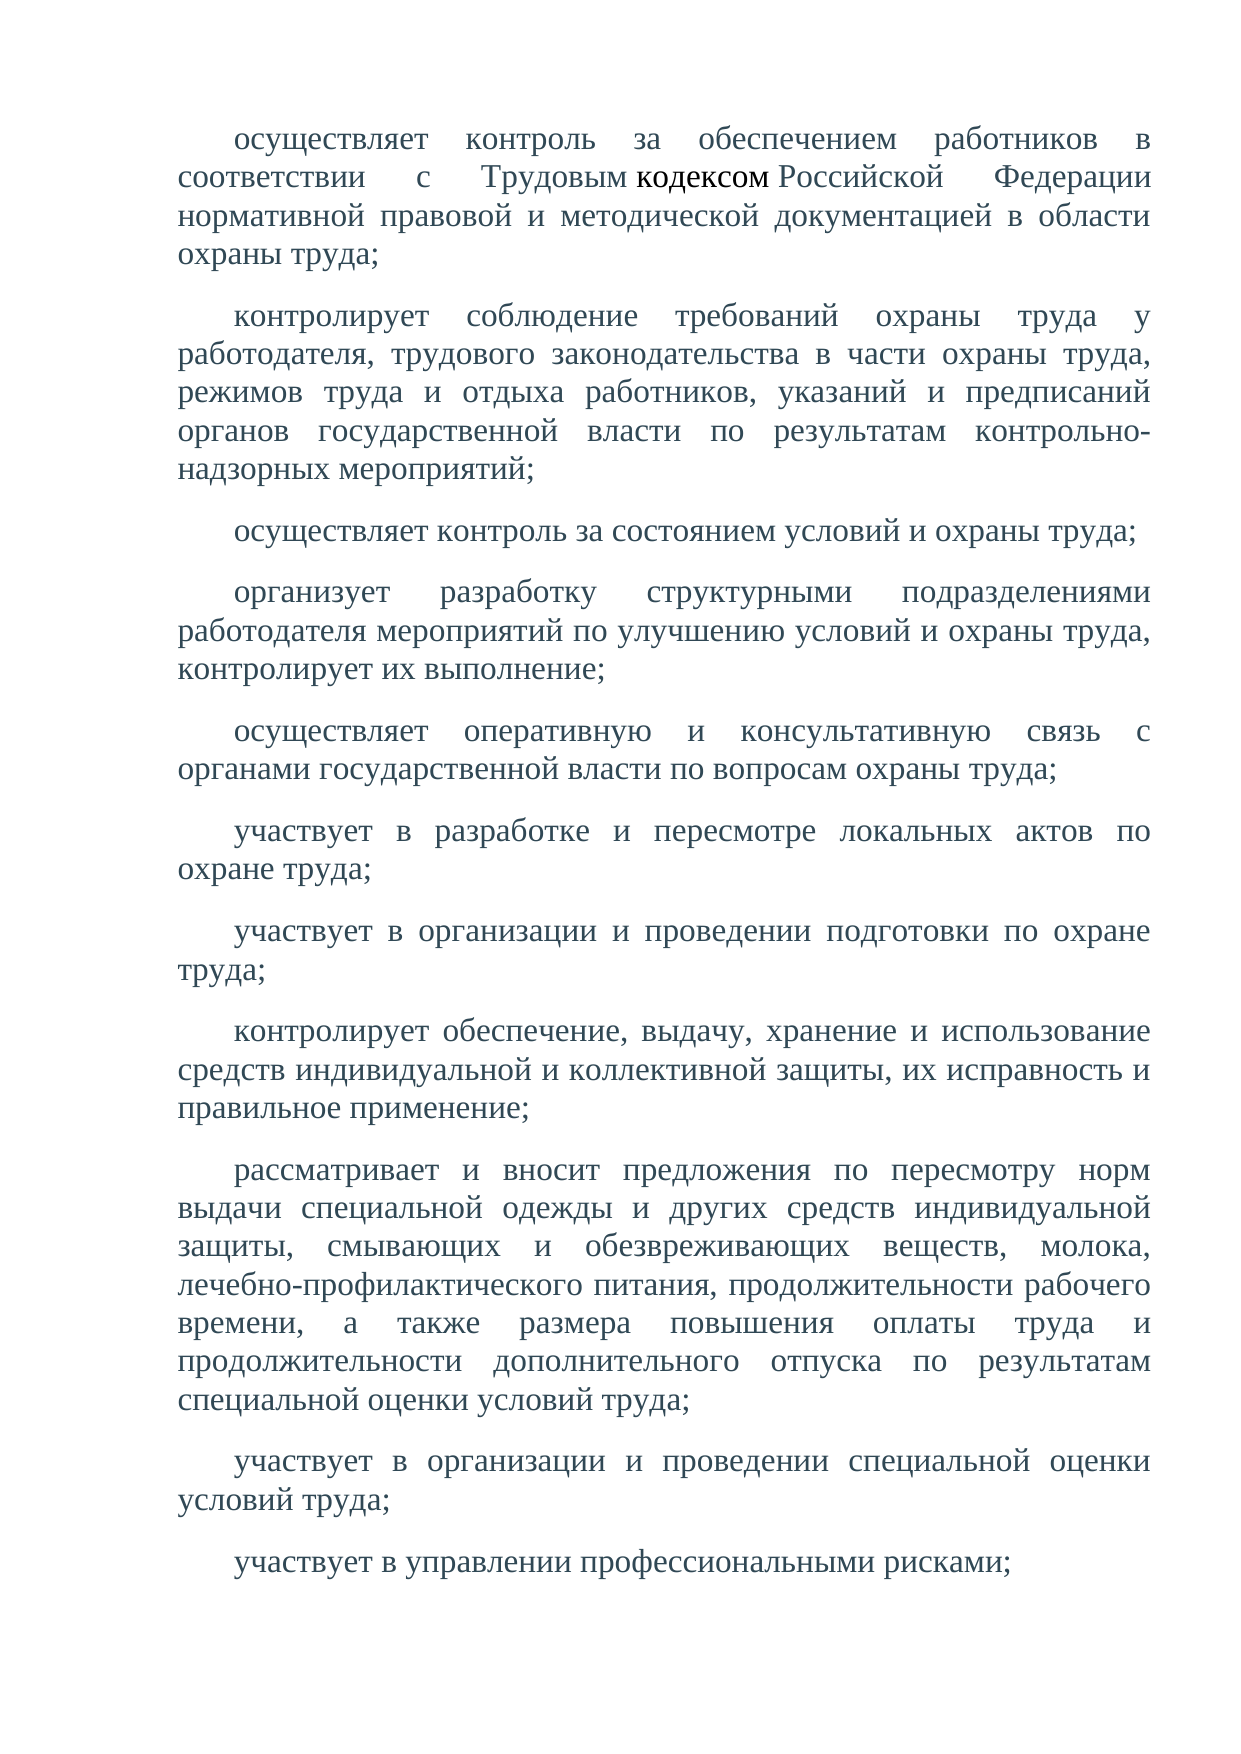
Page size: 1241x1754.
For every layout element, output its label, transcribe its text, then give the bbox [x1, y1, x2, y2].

text рассматривает и вносит предложения по пересмотру норм выдачи специальной одежды и других средств индивидуальной защиты, смывающих и обезвреживающих веществ, молока, лечебно-профилактического питания, продолжительности рабочего времени, а также размера повышения оплаты труда и продолжительности дополнительного отпуска по результатам специальной оценки условий труда; [177, 1149, 1152, 1417]
text осуществляет контроль за состоянием условий и охраны труда; [177, 510, 1152, 548]
text контролирует обеспечение, выдачу, хранение и использование средств индивидуальной и коллективной защиты, их исправность и правильное применение; [177, 1011, 1152, 1126]
text организует разработку структурными подразделениями работодателя мероприятий по улучшению условий и охраны труда, контролирует их выполнение; [177, 572, 1152, 687]
text участвует в организации и проведении специальной оценки условий труда; [177, 1441, 1152, 1517]
text участвует в разработке и пересмотре локальных актов по охране труда; [177, 810, 1152, 887]
text осуществляет оперативную и консультативную связь с органами государственной власти по вопросам охраны труда; [177, 710, 1152, 787]
text контролирует соблюдение требований охраны труда у работодателя, трудового законодательства в части охраны труда, режимов труда и отдыха работников, указаний и предписаний органов государственной власти по результатам контрольно-надзорных мероприятий; [177, 295, 1152, 487]
text участвует в управлении профессиональными рисками; [177, 1541, 1152, 1579]
text участвует в организации и проведении подготовки по охране труда; [177, 910, 1152, 987]
text осуществляет контроль за обеспечением работников в соответствии с Трудовым кодексом Российской Федерации нормативной правовой и методической документацией в области охраны труда; [177, 118, 1152, 271]
